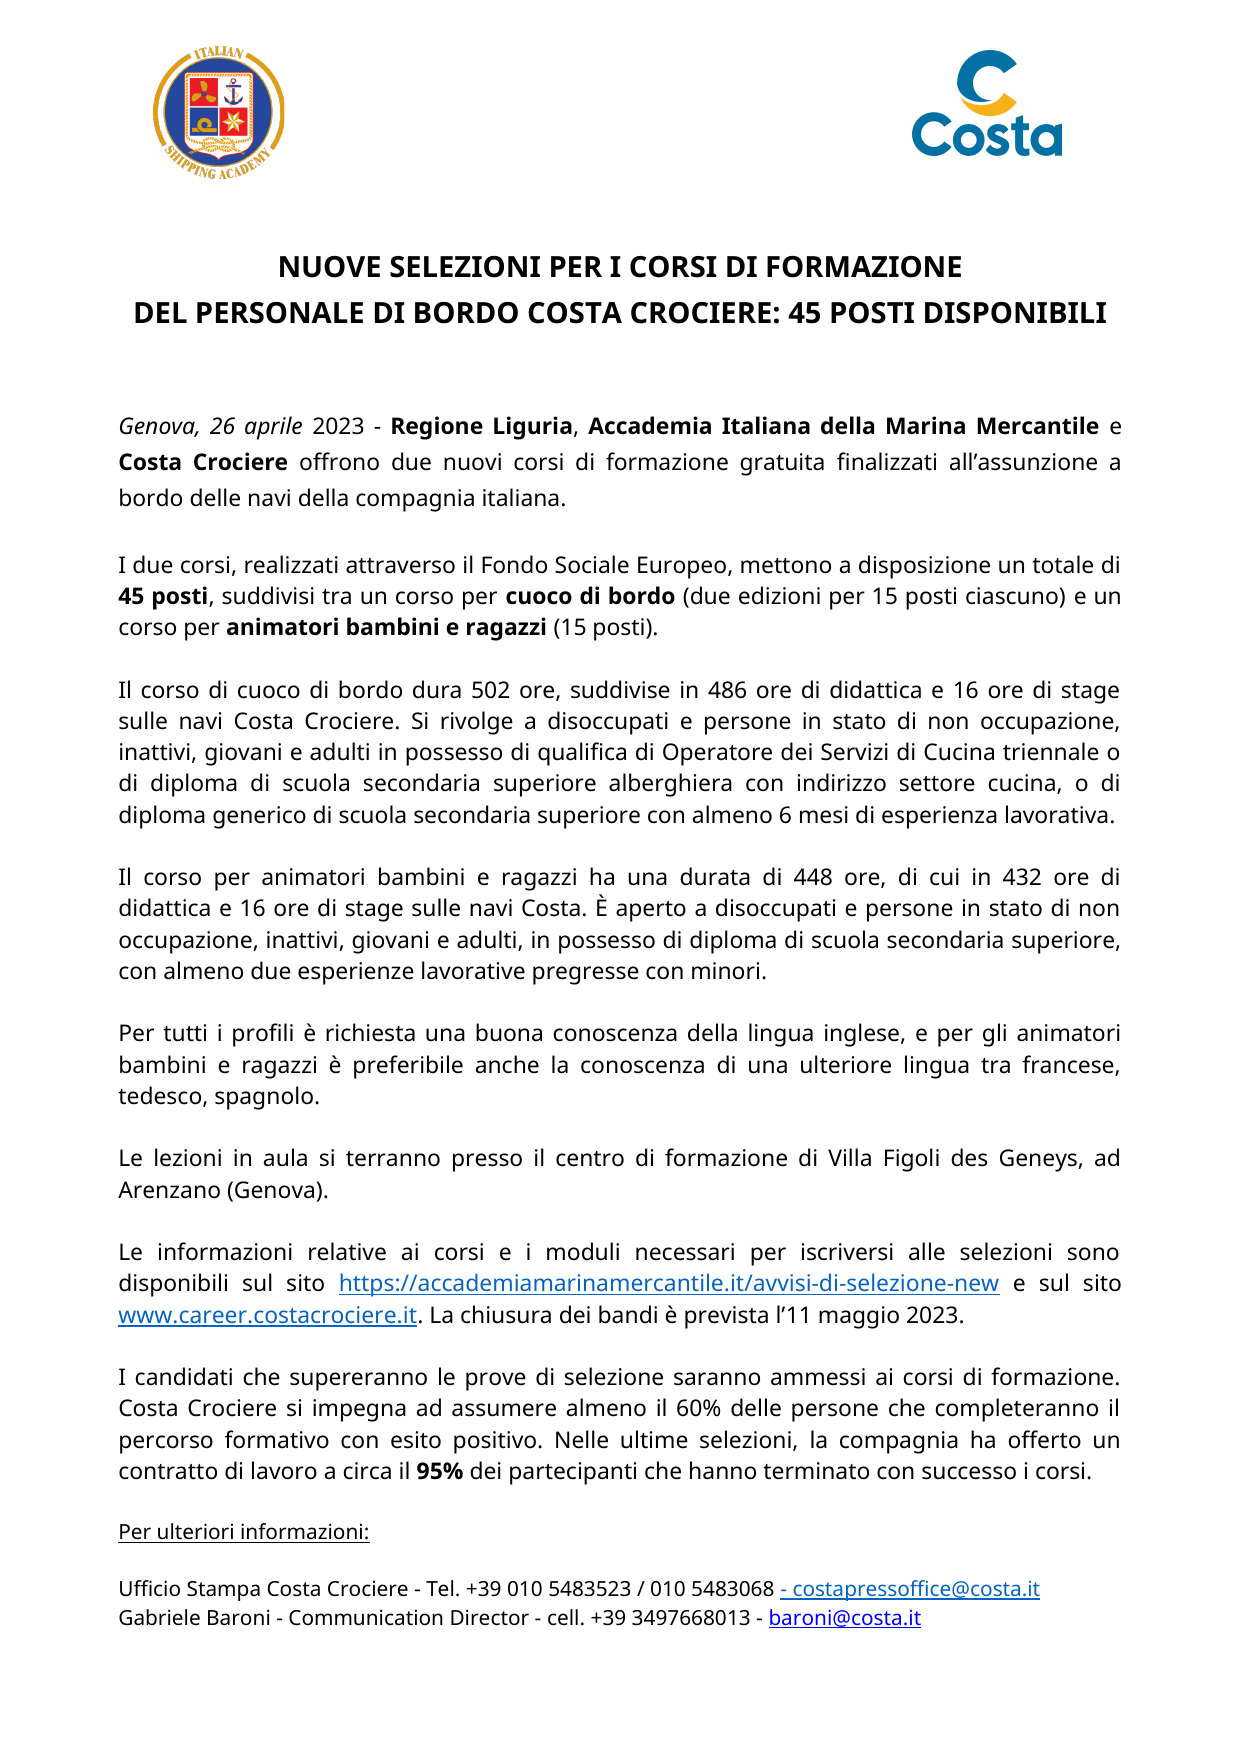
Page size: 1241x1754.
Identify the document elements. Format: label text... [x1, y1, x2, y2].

picture [907, 43, 1067, 163]
text Ufficio Stampa Costa Crociere - Tel. +39 010 5483523 / 010 5483068 - costapressoffice@costa.it [118, 1574, 1122, 1603]
text Le lezioni in aula si terranno presso il centro di formazione di Villa Figoli des Geneys, ad Arenzano (Genova). [118, 1142, 1122, 1205]
text NUOVE SELEZIONI PER I CORSI DI FORMAZIONE [118, 246, 1122, 286]
text Gabriele Baroni - Communication Director - cell. +39 3497668013 - baroni@costa.it [118, 1603, 1122, 1631]
text Per ulteriori informazioni: [118, 1517, 1122, 1546]
text Le informazioni relative ai corsi e i moduli necessari per iscriversi alle selezioni sono disponibili sul sito https://accademiamarinamercantile.it/avvisi-di-selezione-new e sul sito www.career.costacrociere.it. La chiusura dei bandi è prevista l’11 maggio 2023. [118, 1236, 1122, 1330]
picture [153, 46, 285, 179]
text DEL PERSONALE DI BORDO COSTA CROCIERE: 45 POSTI DISPONIBILI [118, 292, 1122, 332]
text I due corsi, realizzati attraverso il Fondo Sociale Europeo, mettono a disposizione un totale di 45 posti, suddivisi tra un corso per cuoco di bordo (due edizioni per 15 posti ciascuno) e un corso per animatori bambini e ragazzi (15 posti). [118, 549, 1122, 642]
text I candidati che supereranno le prove di selezione saranno ammessi ai corsi di formazione. Costa Crociere si impegna ad assumere almeno il 60% delle persone che completeranno il percorso formativo con esito positivo. Nelle ultime selezioni, la compagnia ha offerto un contratto di lavoro a circa il 95% dei partecipanti che hanno terminato con successo i corsi. [118, 1361, 1122, 1486]
text Genova, 26 aprile 2023 - Regione Liguria, Accademia Italiana della Marina Mercantile e Costa Crociere offrono due nuovi corsi di formazione gratuita finalizzati all’assunzione a bordo delle navi della compagnia italiana. [118, 409, 1122, 513]
text Per tutti i profili è richiesta una buona conoscenza della lingua inglese, e per gli animatori bambini e ragazzi è preferibile anche la conoscenza di una ulteriore lingua tra francese, tedesco, spagnolo. [118, 1017, 1122, 1111]
text Il corso per animatori bambini e ragazzi ha una durata di 448 ore, di cui in 432 ore di didattica e 16 ore di stage sulle navi Costa. È aperto a disoccupati e persone in stato di non occupazione, inattivi, giovani e adulti, in possesso di diploma di scuola secondaria superiore, con almeno due esperienze lavorative pregresse con minori. [118, 861, 1122, 986]
text Il corso di cuoco di bordo dura 502 ore, suddivise in 486 ore di didattica e 16 ore di stage sulle navi Costa Crociere. Si rivolge a disoccupati e persone in stato di non occupazione, inattivi, giovani e adulti in possesso di qualifica di Operatore dei Servizi di Cucina triennale o di diploma di scuola secondaria superiore alberghiera con indirizzo settore cucina, o di diploma generico di scuola secondaria superiore con almeno 6 mesi di esperienza lavorativa. [118, 674, 1122, 830]
